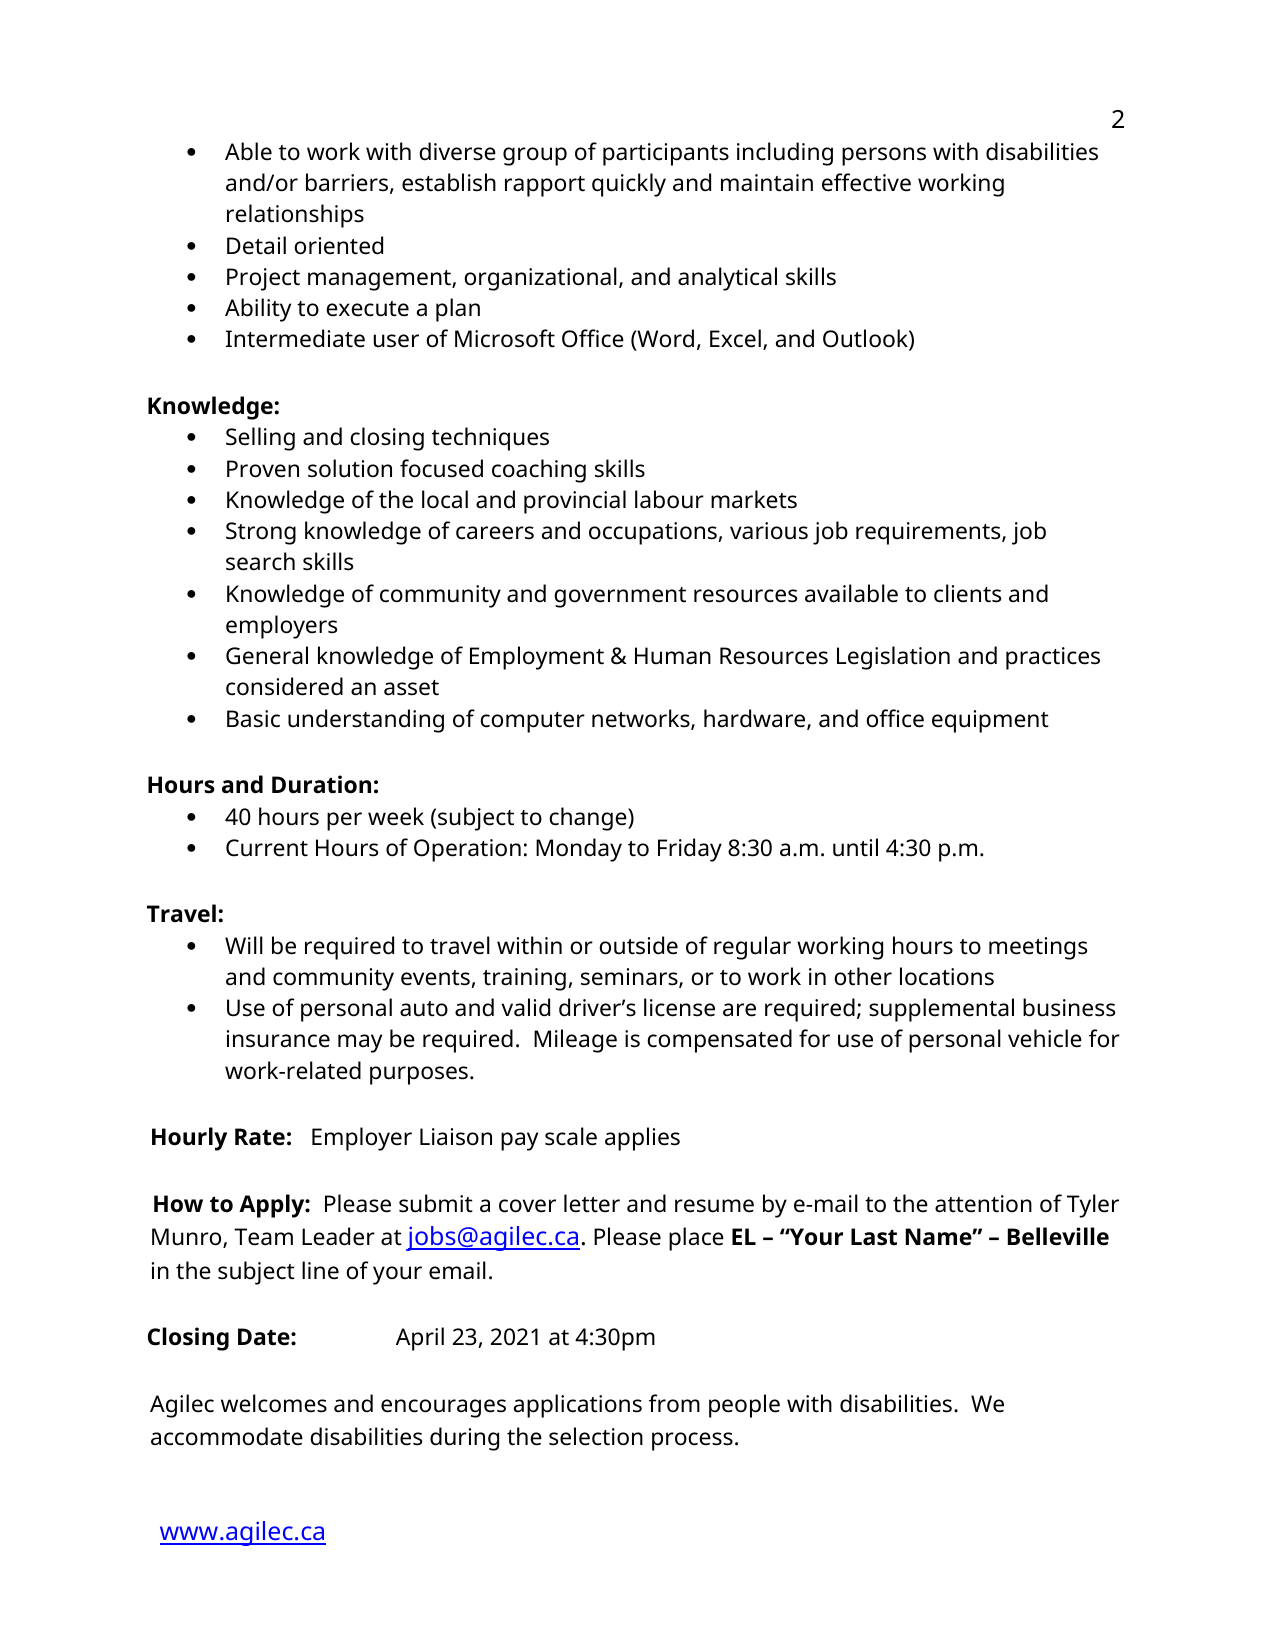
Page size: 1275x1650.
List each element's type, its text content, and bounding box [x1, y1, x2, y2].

list Intermediate user of Microsoft Office (Word, Excel, and Outlook) [187, 323, 1125, 354]
text Hourly Rate: Employer Liaison pay scale applies [150, 1119, 1125, 1152]
list Detail oriented [187, 229, 1125, 261]
text Closing Date: April 23, 2021 at 4:30pm [133, 1319, 1125, 1352]
list Knowledge of the local and provincial labour markets [187, 484, 1125, 515]
list Project management, organizational, and analytical skills [187, 261, 1125, 292]
list Knowledge of community and government resources available to clients and employers [187, 577, 1125, 640]
list 40 hours per week (subject to change) [187, 800, 1125, 832]
list Able to work with diverse group of participants including persons with disabilities and/or barriers, establish rapport quickly and maintain effective working relationships [187, 136, 1125, 229]
list Use of personal auto and valid driver’s license are required; supplemental business insurance may be required. Mileage is compensated for use of personal vehicle for work-related purposes. [187, 992, 1125, 1086]
list Will be required to travel within or outside of regular working hours to meetings and community events, training, seminars, or to work in other locations [187, 929, 1125, 992]
list General knowledge of Employment & Human Resources Legislation and practices considered an asset [187, 640, 1125, 702]
text How to Apply: Please submit a cover letter and resume by e-mail to the attention of Tyler Munro, Team Leader at jobs@agilec.ca. Please place EL – “Your Last Name” – Belleville in the subject line of your email. [150, 1186, 1125, 1286]
list Basic understanding of computer networks, hardware, and office equipment [187, 702, 1125, 734]
list Strong knowledge of careers and occupations, various job requirements, job search skills [187, 515, 1125, 577]
list Current Hours of Operation: Monday to Friday 8:30 a.m. until 4:30 p.m. [187, 832, 1125, 863]
list Selling and closing techniques [187, 421, 1125, 452]
text Knowledge: [133, 388, 1125, 421]
list Ability to execute a plan [187, 292, 1125, 323]
text Hours and Duration: [133, 767, 1125, 800]
text Agilec welcomes and encourages applications from people with disabilities. We accommodate disabilities during the selection process. [150, 1386, 1154, 1452]
list Proven solution focused coaching skills [187, 452, 1125, 484]
text Travel: [146, 896, 1125, 929]
